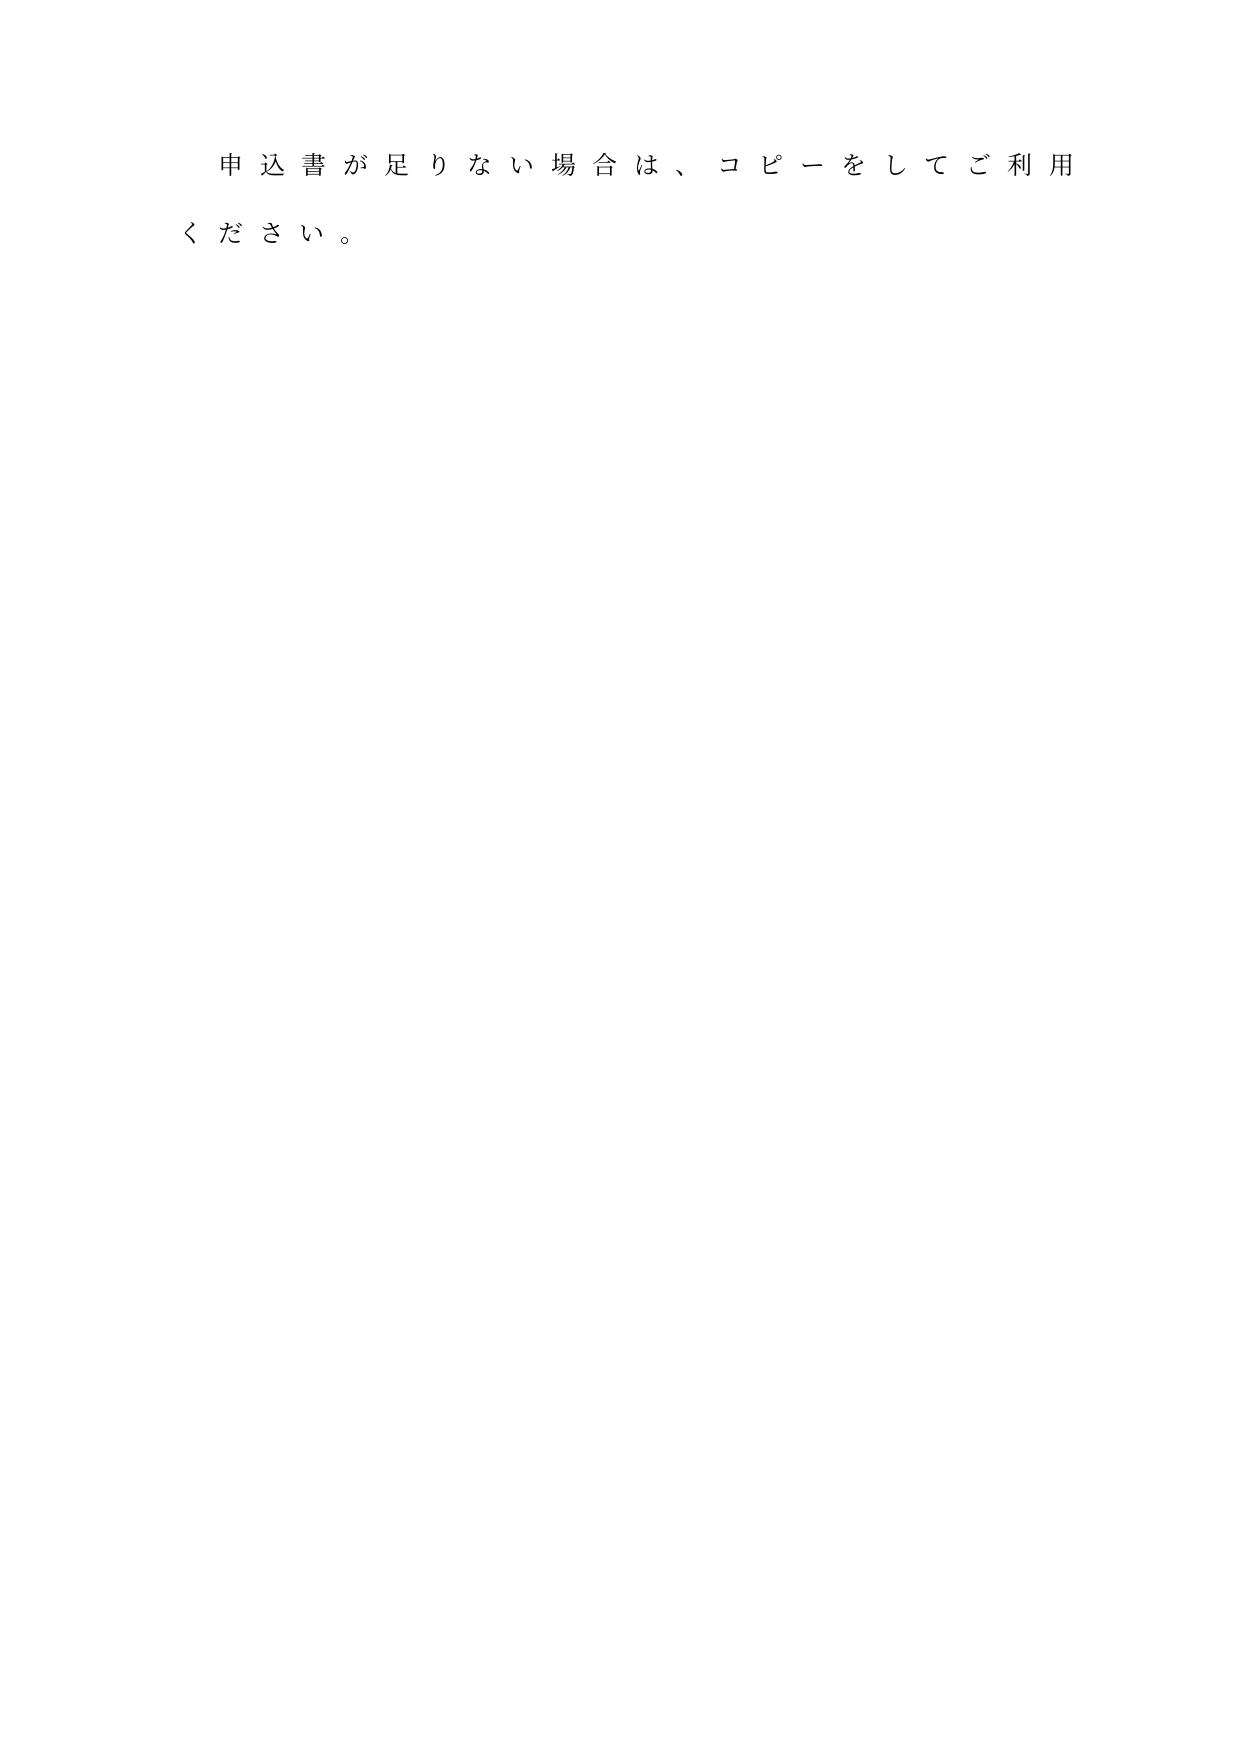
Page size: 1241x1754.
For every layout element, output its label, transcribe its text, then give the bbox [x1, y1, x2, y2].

text 申込書が足りない場合は、コピーをしてご利用ください。 [178, 130, 1092, 265]
